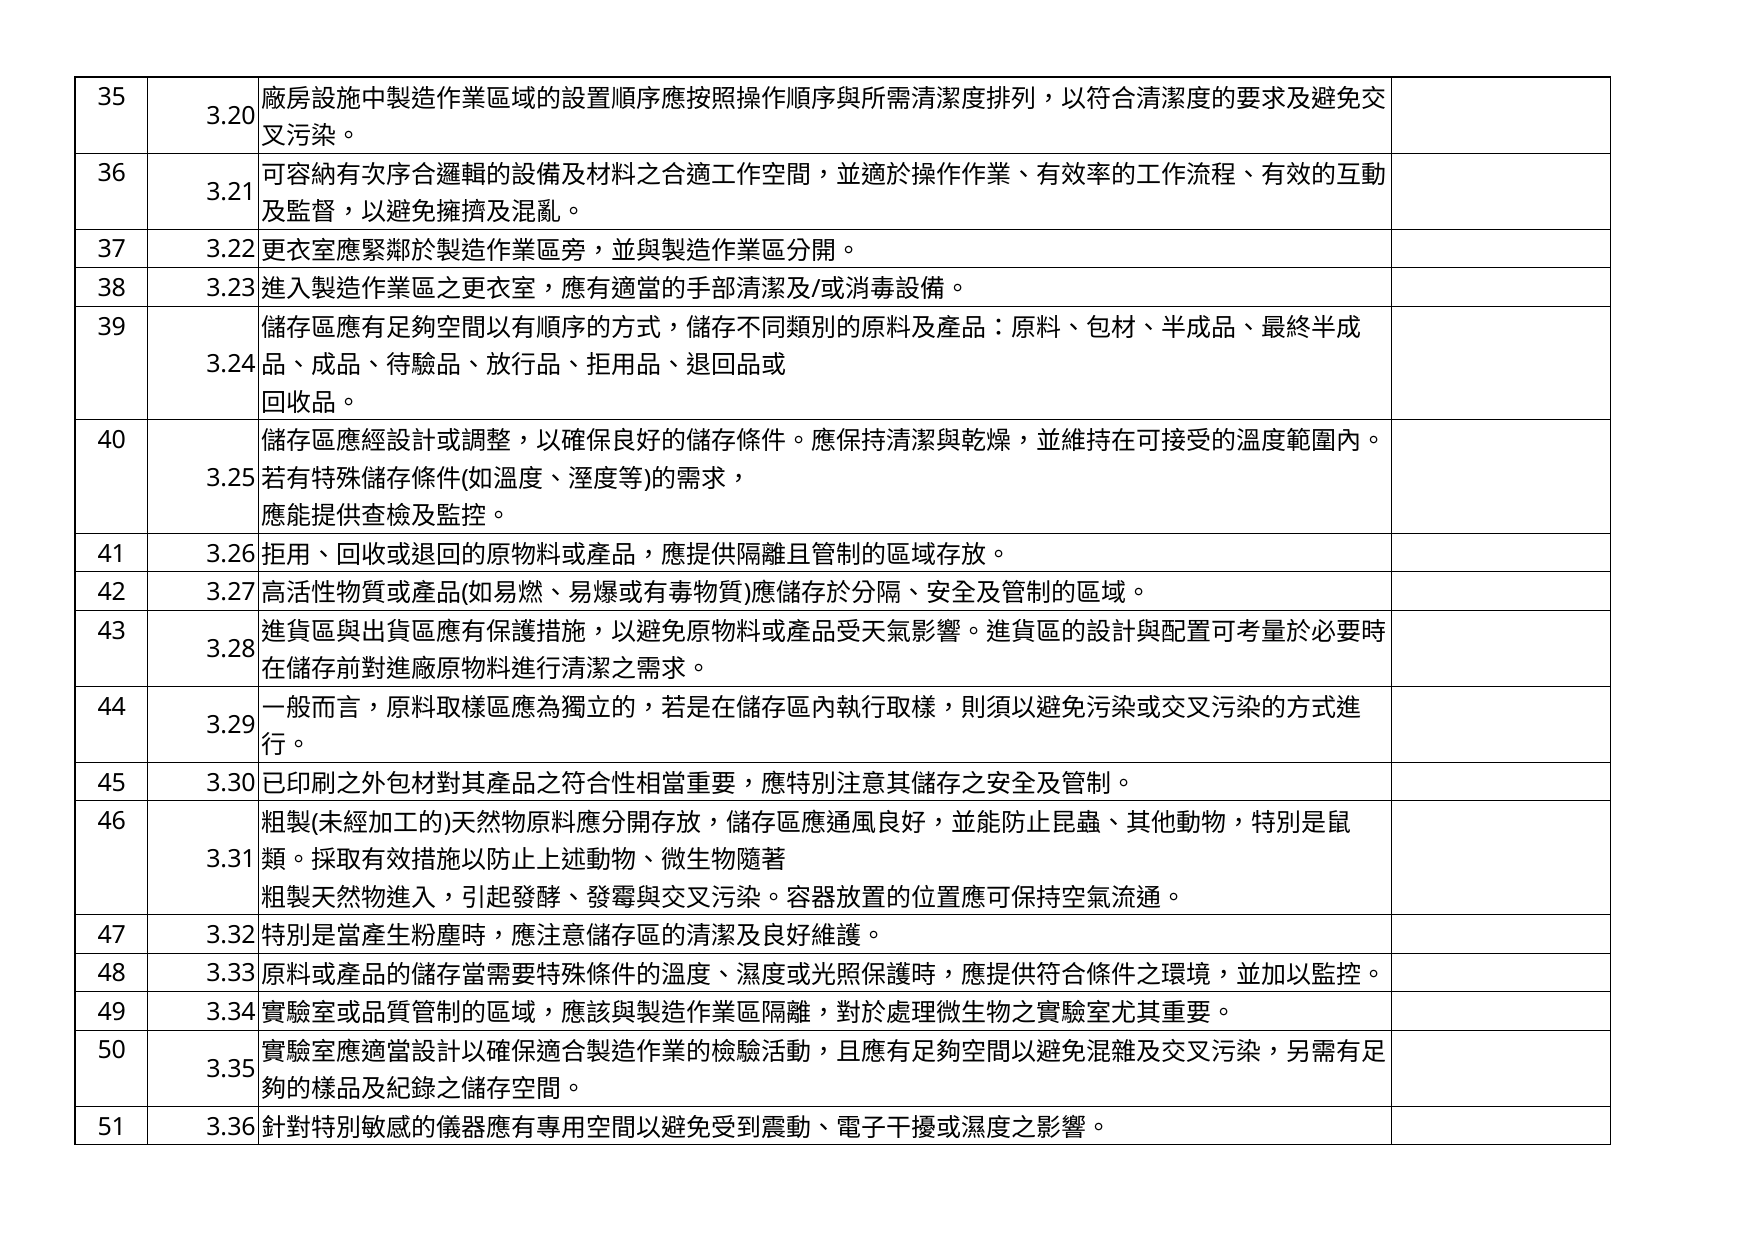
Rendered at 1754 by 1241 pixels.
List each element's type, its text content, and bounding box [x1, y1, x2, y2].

table_cell [1392, 420, 1610, 533]
table_cell 3.29 [148, 687, 258, 762]
table_cell [1392, 154, 1610, 228]
table_cell 3.24 [148, 307, 258, 419]
table_cell 高活性物質或產品(如易燃、易爆或有毒物質)應儲存於分隔、安全及管制的區域。 [259, 572, 1391, 610]
table_cell 43 [76, 611, 147, 686]
table_cell 實驗室應適當設計以確保適合製造作業的檢驗活動，且應有足夠空間以避免混雜及交叉污染，另需有足夠的樣品及紀錄之儲存空間。 [259, 1031, 1391, 1106]
table_cell 3.33 [148, 954, 258, 991]
table_cell [1392, 954, 1610, 991]
table_cell [1392, 78, 1610, 152]
table_cell 更衣室應緊鄰於製造作業區旁，並與製造作業區分開。 [259, 230, 1391, 267]
table_cell 45 [76, 763, 147, 800]
table_cell 46 [76, 801, 147, 914]
table_cell [1392, 1107, 1610, 1144]
table_cell [1392, 307, 1610, 419]
table_cell 3.25 [148, 420, 258, 533]
table_cell 41 [76, 534, 147, 571]
table_cell 儲存區應經設計或調整，以確保良好的儲存條件。應保持清潔與乾燥，並維持在可接受的溫度範圍內。若有特殊儲存條件(如溫度、溼度等)的需求， 應能提供查檢及監控。 [259, 420, 1391, 533]
table_cell 3.34 [148, 992, 258, 1029]
table_cell 儲存區應有足夠空間以有順序的方式，儲存不同類別的原料及產品：原料、包材、半成品、最終半成品、成品、待驗品、放行品、拒用品、退回品或 回收品。 [259, 307, 1391, 419]
table_cell [1392, 1031, 1610, 1106]
table_cell [1392, 572, 1610, 610]
table_cell 3.26 [148, 534, 258, 571]
table_cell [1392, 687, 1610, 762]
table_cell 3.22 [148, 230, 258, 267]
table_cell 廠房設施中製造作業區域的設置順序應按照操作順序與所需清潔度排列，以符合清潔度的要求及避免交叉污染。 [259, 78, 1391, 152]
table_cell 3.27 [148, 572, 258, 610]
table_cell 3.31 [148, 801, 258, 914]
table_cell 51 [76, 1107, 147, 1144]
table_cell 49 [76, 992, 147, 1029]
table_cell 特別是當產生粉塵時，應注意儲存區的清潔及良好維護。 [259, 915, 1391, 952]
table_cell [1392, 268, 1610, 306]
table_cell [1392, 611, 1610, 686]
table_cell 39 [76, 307, 147, 419]
table_cell 已印刷之外包材對其產品之符合性相當重要，應特別注意其儲存之安全及管制。 [259, 763, 1391, 800]
table_cell 進貨區與出貨區應有保護措施，以避免原物料或產品受天氣影響。進貨區的設計與配置可考量於必要時在儲存前對進廠原物料進行清潔之需求。 [259, 611, 1391, 686]
table_cell 35 [76, 78, 147, 152]
table_cell [1392, 992, 1610, 1029]
table_cell 實驗室或品質管制的區域，應該與製造作業區隔離，對於處理微生物之實驗室尤其重要。 [259, 992, 1391, 1029]
table_cell ㇐般而言，原料取樣區應為獨立的，若是在儲存區內執行取樣，則須以避免污染或交叉污染的方式進行。 [259, 687, 1391, 762]
table_cell 粗製(未經加工的)天然物原料應分開存放，儲存區應通風良好，並能防止昆蟲、其他動物，特別是鼠類。採取有效措施以防止上述動物、微生物隨著 粗製天然物進入，引起發酵、發霉與交叉污染。容器放置的位置應可保持空氣流通。 [259, 801, 1391, 914]
table_cell 3.35 [148, 1031, 258, 1106]
table_cell 3.32 [148, 915, 258, 952]
table_cell 38 [76, 268, 147, 306]
table_cell [1392, 801, 1610, 914]
table_cell 40 [76, 420, 147, 533]
table_cell 針對特別敏感的儀器應有專用空間以避免受到震動、電子干擾或濕度之影響。 [259, 1107, 1391, 1144]
table_cell 進入製造作業區之更衣室，應有適當的手部清潔及/或消毒設備。 [259, 268, 1391, 306]
table_cell 3.28 [148, 611, 258, 686]
table_cell 36 [76, 154, 147, 228]
table_cell 3.21 [148, 154, 258, 228]
table_cell 3.30 [148, 763, 258, 800]
table_cell 3.23 [148, 268, 258, 306]
table_cell [1392, 230, 1610, 267]
table_cell 可容納有次序合邏輯的設備及材料之合適工作空間，並適於操作作業、有效率的工作流程、有效的互動及監督，以避免擁擠及混亂。 [259, 154, 1391, 228]
table_cell [1392, 915, 1610, 952]
table_cell 50 [76, 1031, 147, 1106]
table_cell 42 [76, 572, 147, 610]
table_cell [1392, 534, 1610, 571]
table_cell 3.20 [148, 78, 258, 152]
table_cell 3.36 [148, 1107, 258, 1144]
table_cell 原料或產品的儲存當需要特殊條件的溫度、濕度或光照保護時，應提供符合條件之環境，並加以監控。 [259, 954, 1391, 991]
table_cell [1392, 763, 1610, 800]
table_cell 44 [76, 687, 147, 762]
table_cell 拒用、回收或退回的原物料或產品，應提供隔離且管制的區域存放。 [259, 534, 1391, 571]
table_cell 48 [76, 954, 147, 991]
table_cell 37 [76, 230, 147, 267]
table_cell 47 [76, 915, 147, 952]
